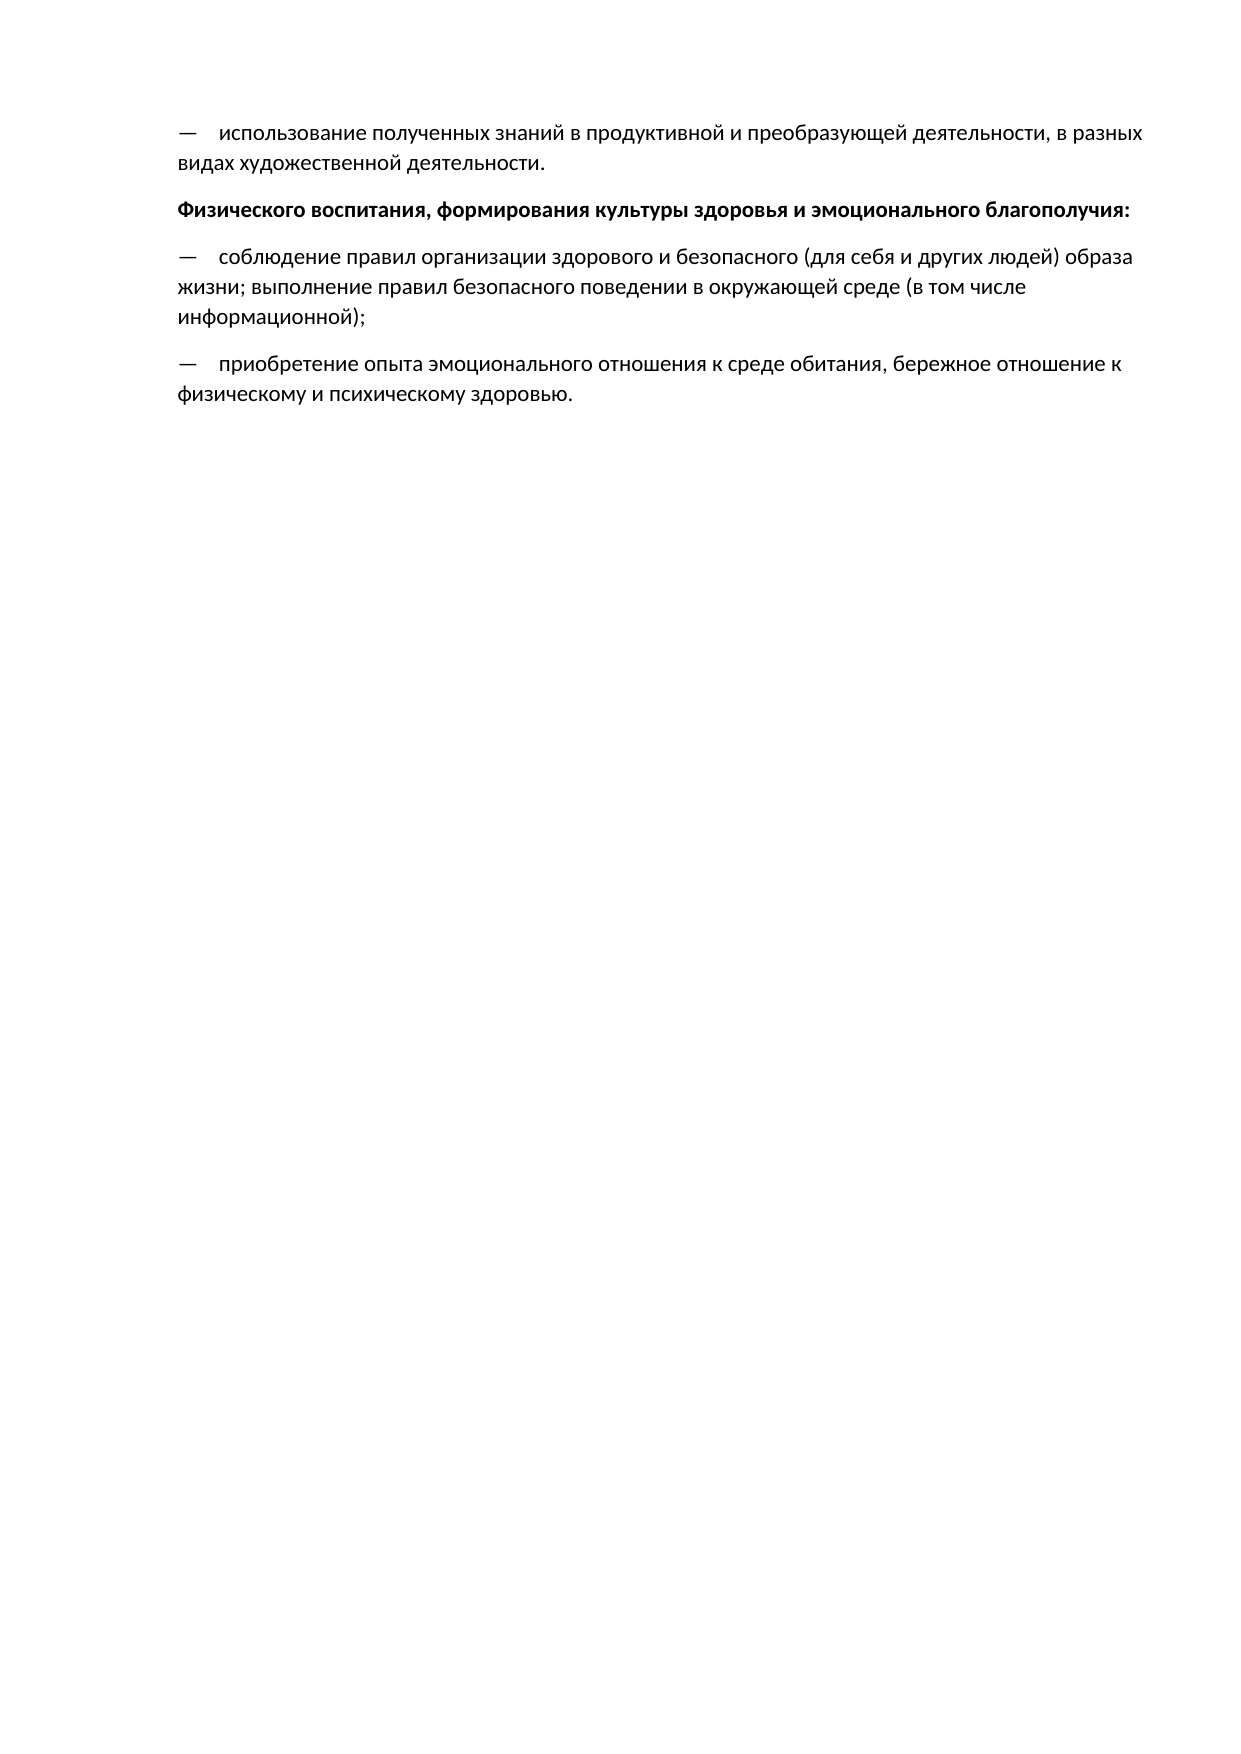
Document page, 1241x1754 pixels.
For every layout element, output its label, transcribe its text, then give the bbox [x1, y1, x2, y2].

text — использование полученных знаний в продуктивной и преобразующей деятельности, в разных видах художественной деятельности. [177, 118, 1152, 176]
text — приобретение опыта эмоционального отношения к среде обитания, бережное отношение к физическому и психическому здоровью. [177, 349, 1152, 408]
text — соблюдение правил организации здорового и безопасного (для себя и других людей) образа жизни; выполнение правил безопасного поведении в окружающей среде (в том числе информационной); [177, 242, 1152, 331]
text Физического воспитания, формирования культуры здоровья и эмоционального благополучия: [177, 195, 1152, 223]
